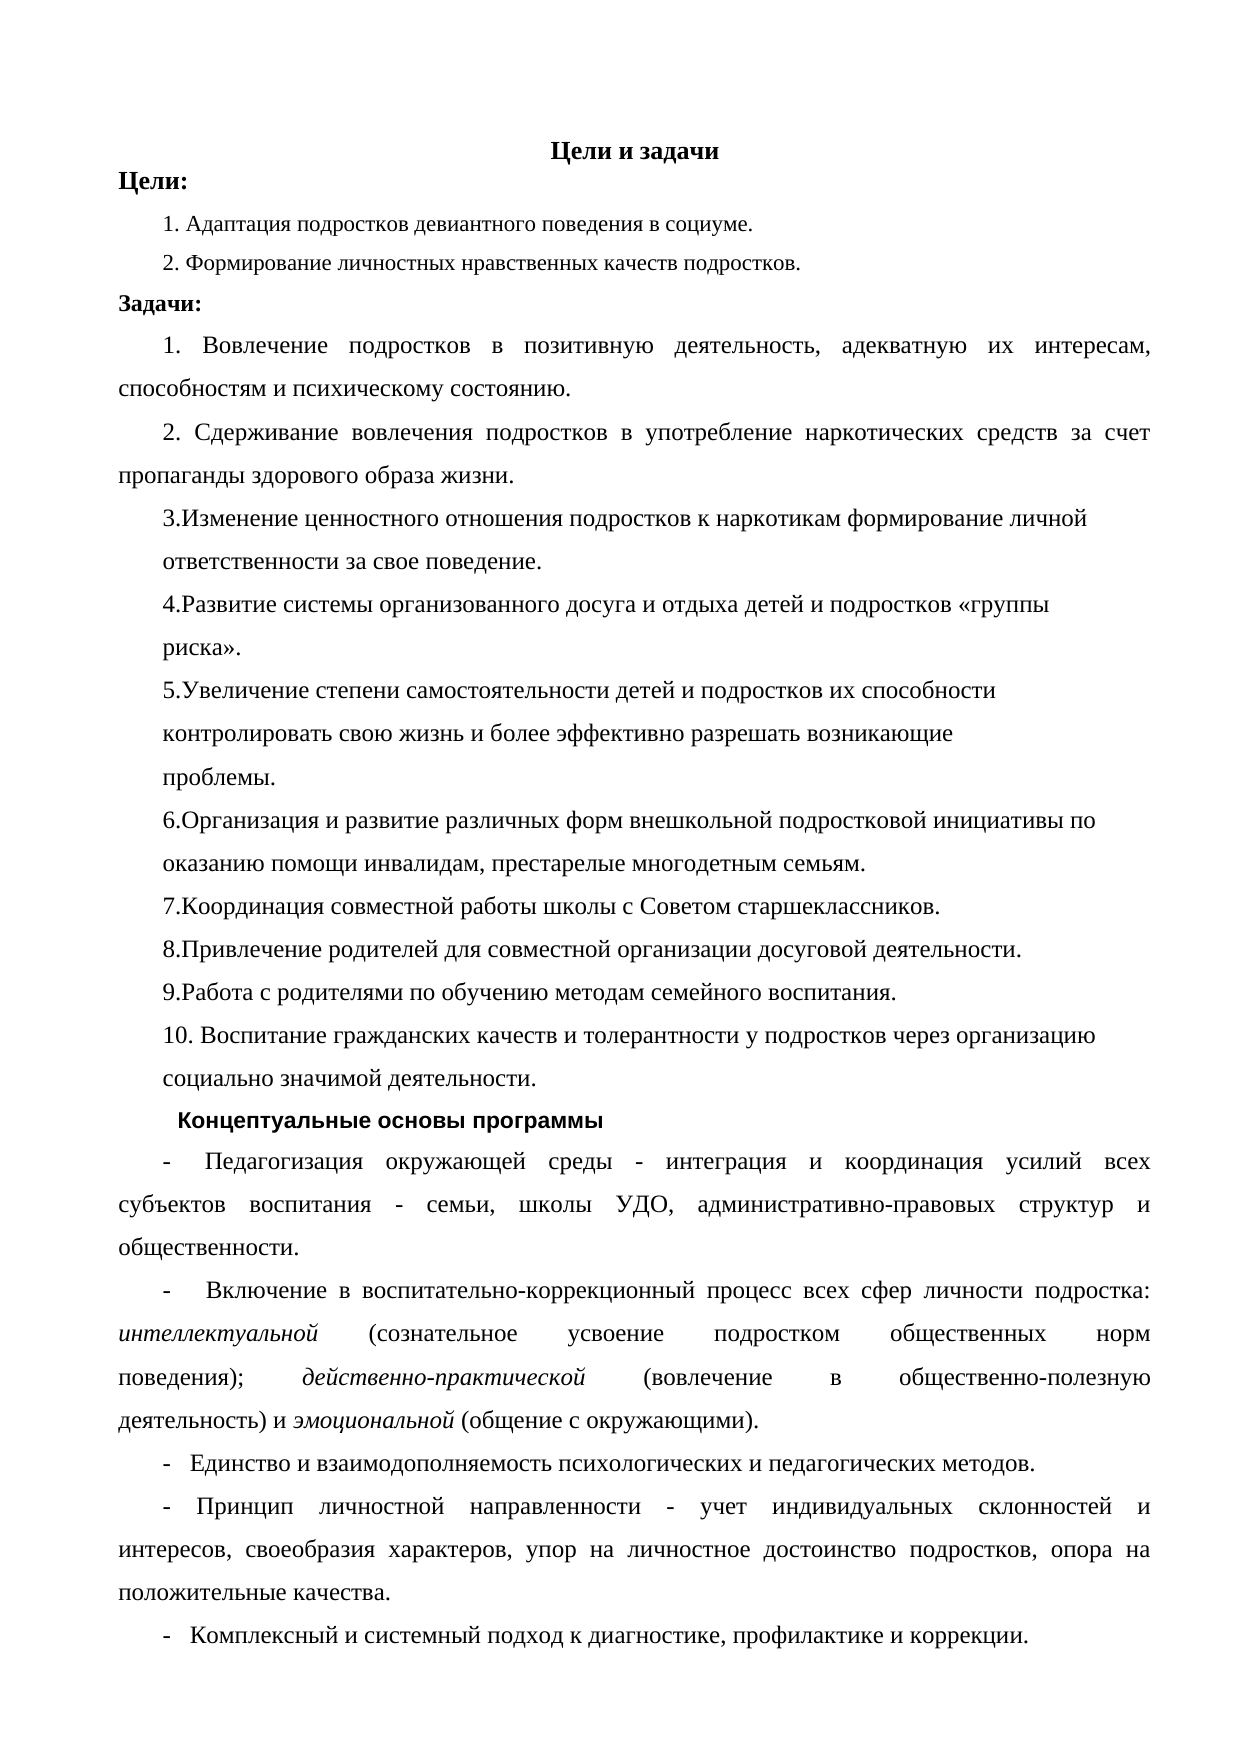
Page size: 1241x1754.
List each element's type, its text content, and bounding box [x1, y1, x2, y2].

text Цели: [118, 165, 1152, 195]
text - Принцип личностной направленности - учет индивидуальных склонностей и интересов, своеобразия характеров, упор на личностное достоинство подростков, опора на положительные качества. [118, 1491, 1152, 1606]
text 5.Увеличение степени самостоятельности детей и подростков их способности [118, 675, 1152, 704]
text - Комплексный и системный подход к диагностике, профилактике и коррекции. [118, 1620, 1150, 1649]
text 7.Координация совместной работы школы с Советом старшеклассников. [118, 891, 1152, 920]
text 6.Организация и развитие различных форм внешкольной подростковой инициативы по [118, 805, 1152, 833]
text оказанию помощи инвалидам, престарелые многодетным семьям. [118, 848, 1152, 877]
text - Включение в воспитательно-коррекционный процесс всех сфер личности подростка: интеллектуальной (сознательное усвоение подростком общественных норм поведения); действенно-практической (вовлечение в общественно-полезную деятельность) и эмоциональной (общение с окружающими). [118, 1275, 1152, 1433]
text 8.Привлечение родителей для совместной организации досуговой деятельности. [118, 934, 1152, 963]
text Задачи: [118, 289, 1152, 317]
text 2. Формирование личностных нравственных качеств подростков. [118, 249, 1152, 276]
text 10. Воспитание гражданских качеств и толерантности у подростков через организацию [118, 1020, 1152, 1049]
text 2. Сдерживание вовлечения подростков в употребление наркотических средств за счет пропаганды здорового образа жизни. [118, 417, 1152, 488]
text Концептуальные основы программы [118, 1107, 1152, 1133]
text 9.Работа с родителями по обучению методам семейного воспитания. [118, 977, 1152, 1006]
text Цели и задачи [118, 135, 1152, 165]
text проблемы. [118, 762, 1152, 790]
text 4.Развитие системы организованного досуга и отдыха детей и подростков «группы [118, 589, 1152, 618]
text ответственности за свое поведение. [118, 546, 1152, 575]
text 1. Адаптация подростков девиантного поведения в социуме. [118, 210, 1152, 236]
text - Педагогизация окружающей среды - интеграция и координация усилий всех субъектов воспитания - семьи, школы УДО, административно-правовых структур и общественности. [118, 1146, 1152, 1261]
text 1. Вовлечение подростков в позитивную деятельность, адекватную их интересам, способностям и психическому состоянию. [118, 330, 1152, 402]
text 3.Изменение ценностного отношения подростков к наркотикам формирование личной [118, 503, 1152, 532]
text - Единство и взаимодополняемость психологических и педагогических методов. [118, 1448, 1152, 1477]
text риска». [118, 632, 1152, 661]
text контролировать свою жизнь и более эффективно разрешать возникающие [118, 718, 1152, 747]
text социально значимой деятельности. [118, 1063, 1152, 1092]
